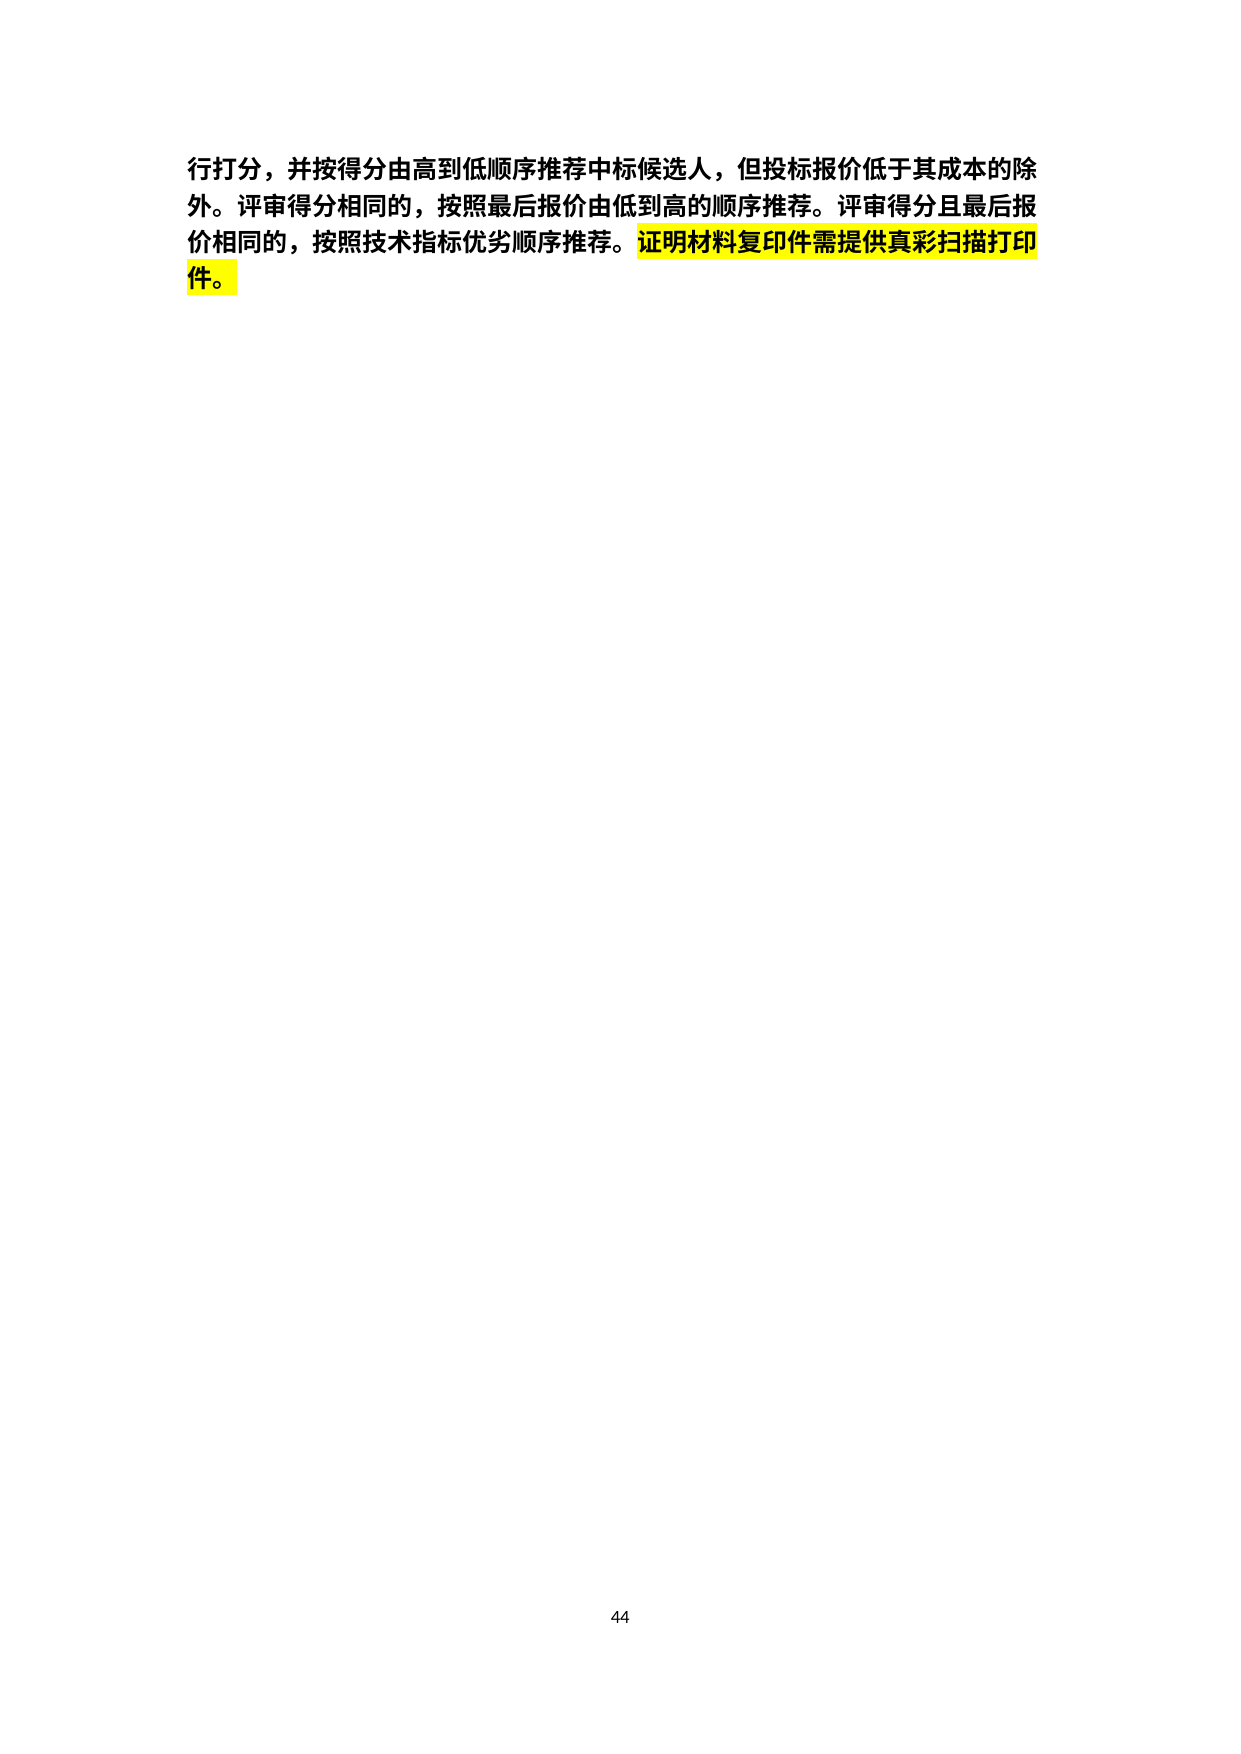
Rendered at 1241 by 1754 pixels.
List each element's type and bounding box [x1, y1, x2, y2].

text [187, 150, 1053, 295]
